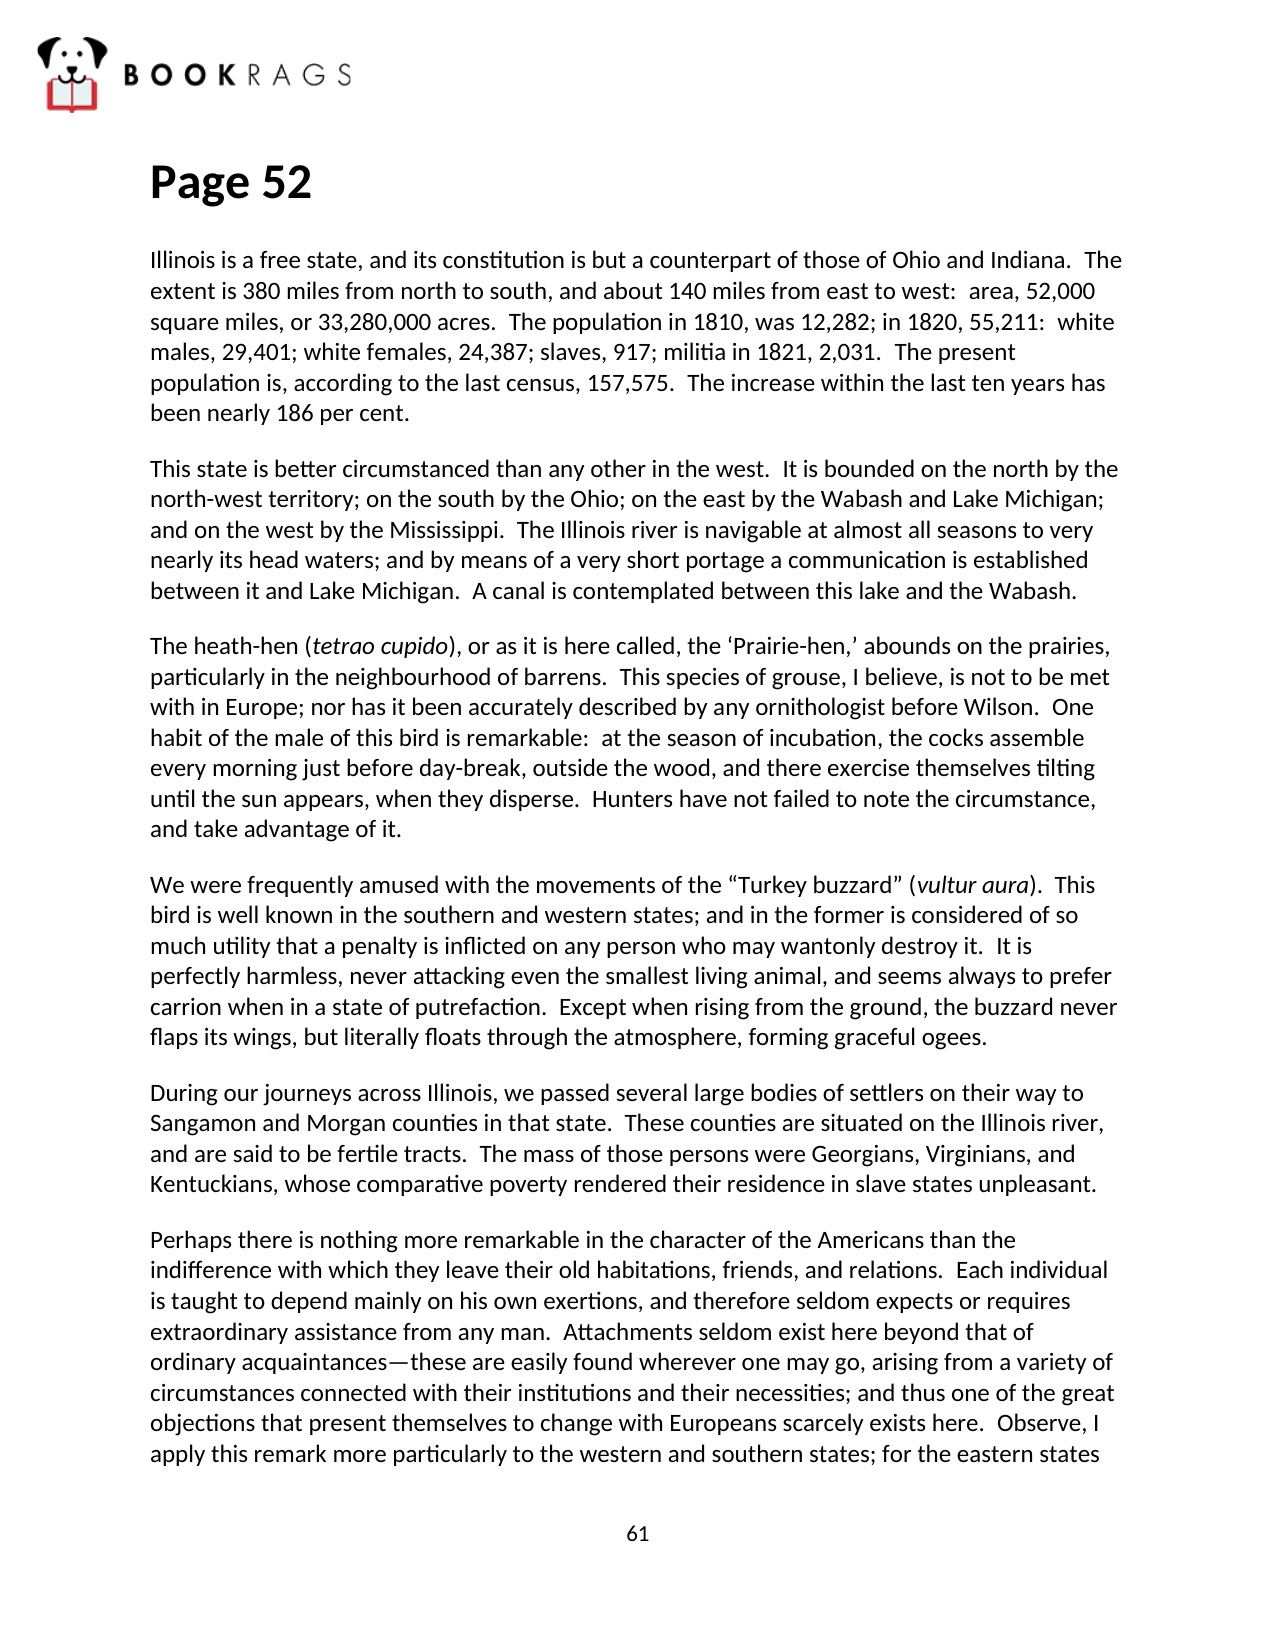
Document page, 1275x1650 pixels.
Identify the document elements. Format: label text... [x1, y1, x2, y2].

text We were frequently amused with the movements of the “Turkey buzzard” (vultur aura). This bird is well known in the southern and western states; and in the former is considered of so much utility that a penalty is inflicted on any person who may wantonly destroy it. It is perfectly harmless, never attacking even the smallest living animal, and seems always to prefer carrion when in a state of putrefaction. Except when rising from the ground, the buzzard never flaps its wings, but literally floats through the atmosphere, forming graceful ogees. [150, 869, 1125, 1052]
text Illinois is a free state, and its constitution is but a counterpart of those of Ohio and Indiana. The extent is 380 miles from north to south, and about 140 miles from east to west: area, 52,000 square miles, or 33,280,000 acres. The population in 1810, was 12,282; in 1820, 55,211: white males, 29,401; white females, 24,387; slaves, 917; militia in 1821, 2,031. The present population is, according to the last census, 157,575. The increase within the last ten years has been nearly 186 per cent. [150, 244, 1125, 428]
text During our journeys across Illinois, we passed several large bodies of settlers on their way to Sangamon and Morgan counties in that state. These counties are situated on the Illinois river, and are said to be fertile tracts. The mass of those persons were Georgians, Virginians, and Kentuckians, whose comparative poverty rendered their residence in slave states unpleasant. [150, 1077, 1125, 1199]
text Page 52 [150, 150, 1125, 211]
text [150, 1224, 1125, 1468]
picture [37, 37, 351, 113]
text The heath-hen (tetrao cupido), or as it is here called, the ‘Prairie-hen,’ abounds on the prairies, particularly in the neighbourhood of barrens. This species of grouse, I believe, is not to be met with in Europe; nor has it been accurately described by any ornithologist before Wilson. One habit of the male of this bird is remarkable: at the season of incubation, the cocks assemble every morning just before day-break, outside the wood, and there exercise themselves tilting until the sun appears, when they disperse. Hunters have not failed to note the circumstance, and take advantage of it. [150, 630, 1125, 844]
text This state is better circumstanced than any other in the west. It is bounded on the north by the north-west territory; on the south by the Ohio; on the east by the Wabash and Lake Michigan; and on the west by the Mississippi. The Illinois river is navigable at almost all seasons to very nearly its head waters; and by means of a very short portage a communication is established between it and Lake Michigan. A canal is contemplated between this lake and the Wabash. [150, 453, 1125, 605]
